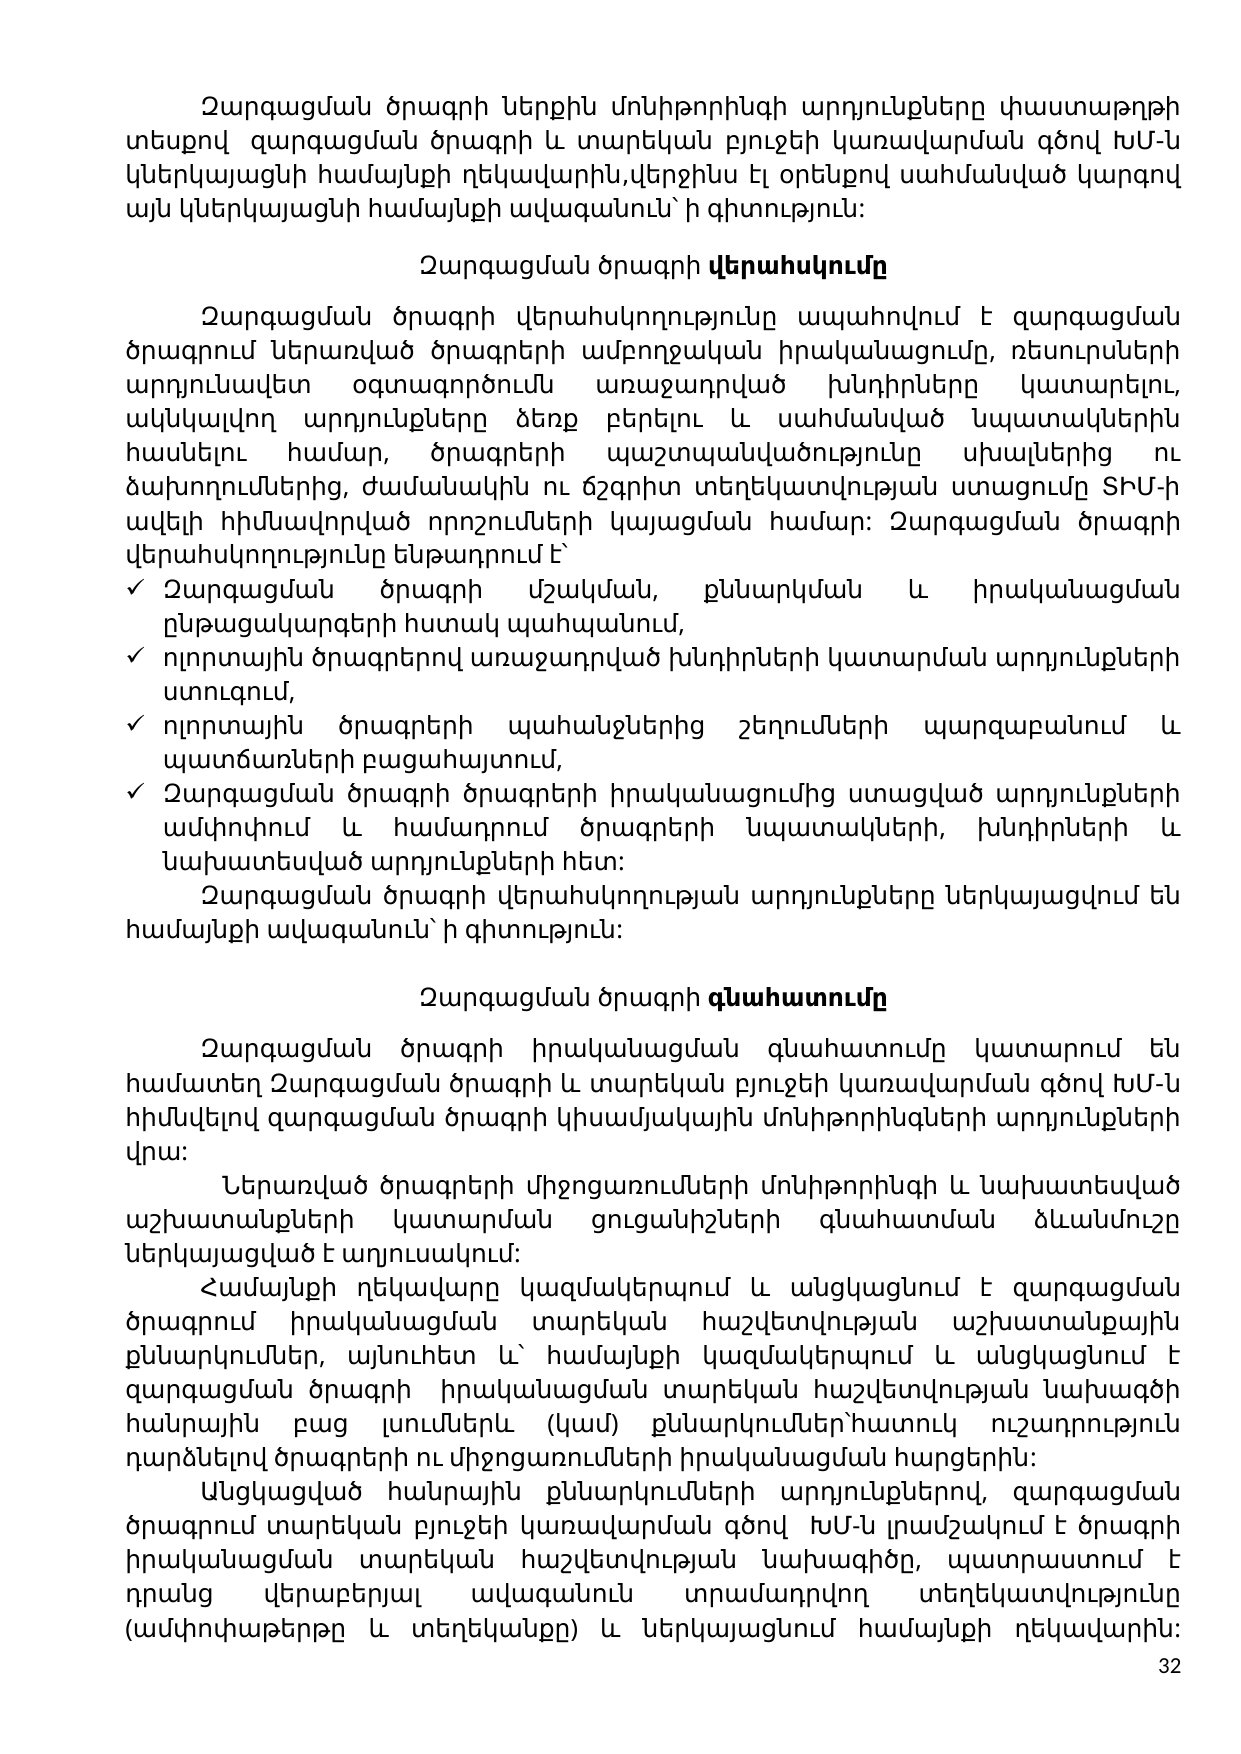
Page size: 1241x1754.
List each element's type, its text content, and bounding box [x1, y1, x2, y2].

list Զարգացման ծրագրի վերահսկողության արդյունքները ներկայացվում են համայնքի ավագանուն՝ ի գիտություն: [125, 878, 1181, 946]
list Զարգացման ծրագրի մշակման, քննարկման և իրականացման ընթացակարգերի հստակ պահպանում, [125, 571, 1181, 639]
list Զարգացման ծրագրի ծրագրերի իրականացումից ստացված արդյունքների ամփոփում և համադրում ծրագրերի նպատակների, խնդիրների և նախատեսված արդյունքների հետ: [125, 776, 1181, 878]
list Զարգացման ծրագրի իրականացման գնահատումը կատարում են համատեղ Զարգացման ծրագրի և տարեկան բյուջեի կառավարման գծով ԽՄ-ն հիմնվելով զարգացման ծրագրի կիսամյակային մոնիթորինգների արդյունքների վրա: [125, 1031, 1181, 1167]
list Զարգացման ծրագրի գնահատումը [125, 980, 1181, 1014]
list ոլորտային ծրագրերի պահանջներից շեղումների պարզաբանում և պատճառների բացահայտում, [125, 707, 1181, 776]
list Զարգացման ծրագրի վերահսկողությունը ապահովում է զարգացման ծրագրում ներառված ծրագրերի ամբողջական իրականացումը, ռեսուրսների արդյունավետ օգտագործումն առաջադրված խնդիրները կատարելու, ակնկալվող արդյունքները ձեռք բերելու և սահմանված նպատակներին հասնելու համար, ծրագրերի պաշտպանվածությունը սխալներից ու ձախողումներից, ժամանակին ու ճշգրիտ տեղեկատվության ստացումը ՏԻՄ-ի ավելի հիմնավորված որոշումների կայացման համար: Զարգացման ծրագրի վերահսկողությունը ենթադրում է՝ [125, 299, 1181, 571]
list Համայնքի ղեկավարը կազմակերպում և անցկացնում է զարգացման ծրագրում իրականացման տարեկան հաշվետվության աշխատանքային քննարկումներ, այնուհետ և՝ համայնքի կազմակերպում և անցկացնում է զարգացման ծրագրի իրականացման տարեկան հաշվետվության նախագծի հանրային բաց լսումներև (կամ) քննարկումներ՝հատուկ ուշադրություն դարձնելով ծրագրերի ու միջոցառումների իրականացման հարցերին: [125, 1269, 1181, 1474]
list Զարգացման ծրագրի վերահսկումը [125, 248, 1181, 282]
list ոլորտային ծրագրերով առաջադրված խնդիրների կատարման արդյունքների ստուգում, [125, 639, 1181, 707]
list Ներառված ծրագրերի միջոցառումների մոնիթորինգի և նախատեսված աշխատանքների կատարման ցուցանիշների գնահատման ձևանմուշը ներկայացված է աղյուսակում: [125, 1167, 1181, 1269]
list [125, 1474, 1181, 1644]
list Զարգացման ծրագրի ներքին մոնիթորինգի արդյունքները փաստաթղթի տեսքով զարգացման ծրագրի և տարեկան բյուջեի կառավարման գծով ԽՄ-ն կներկայացնի համայնքի ղեկավարին,վերջինս էլ օրենքով սահմանված կարգով այն կներկայացնի համայնքի ավագանուն՝ ի գիտություն: [125, 89, 1181, 225]
